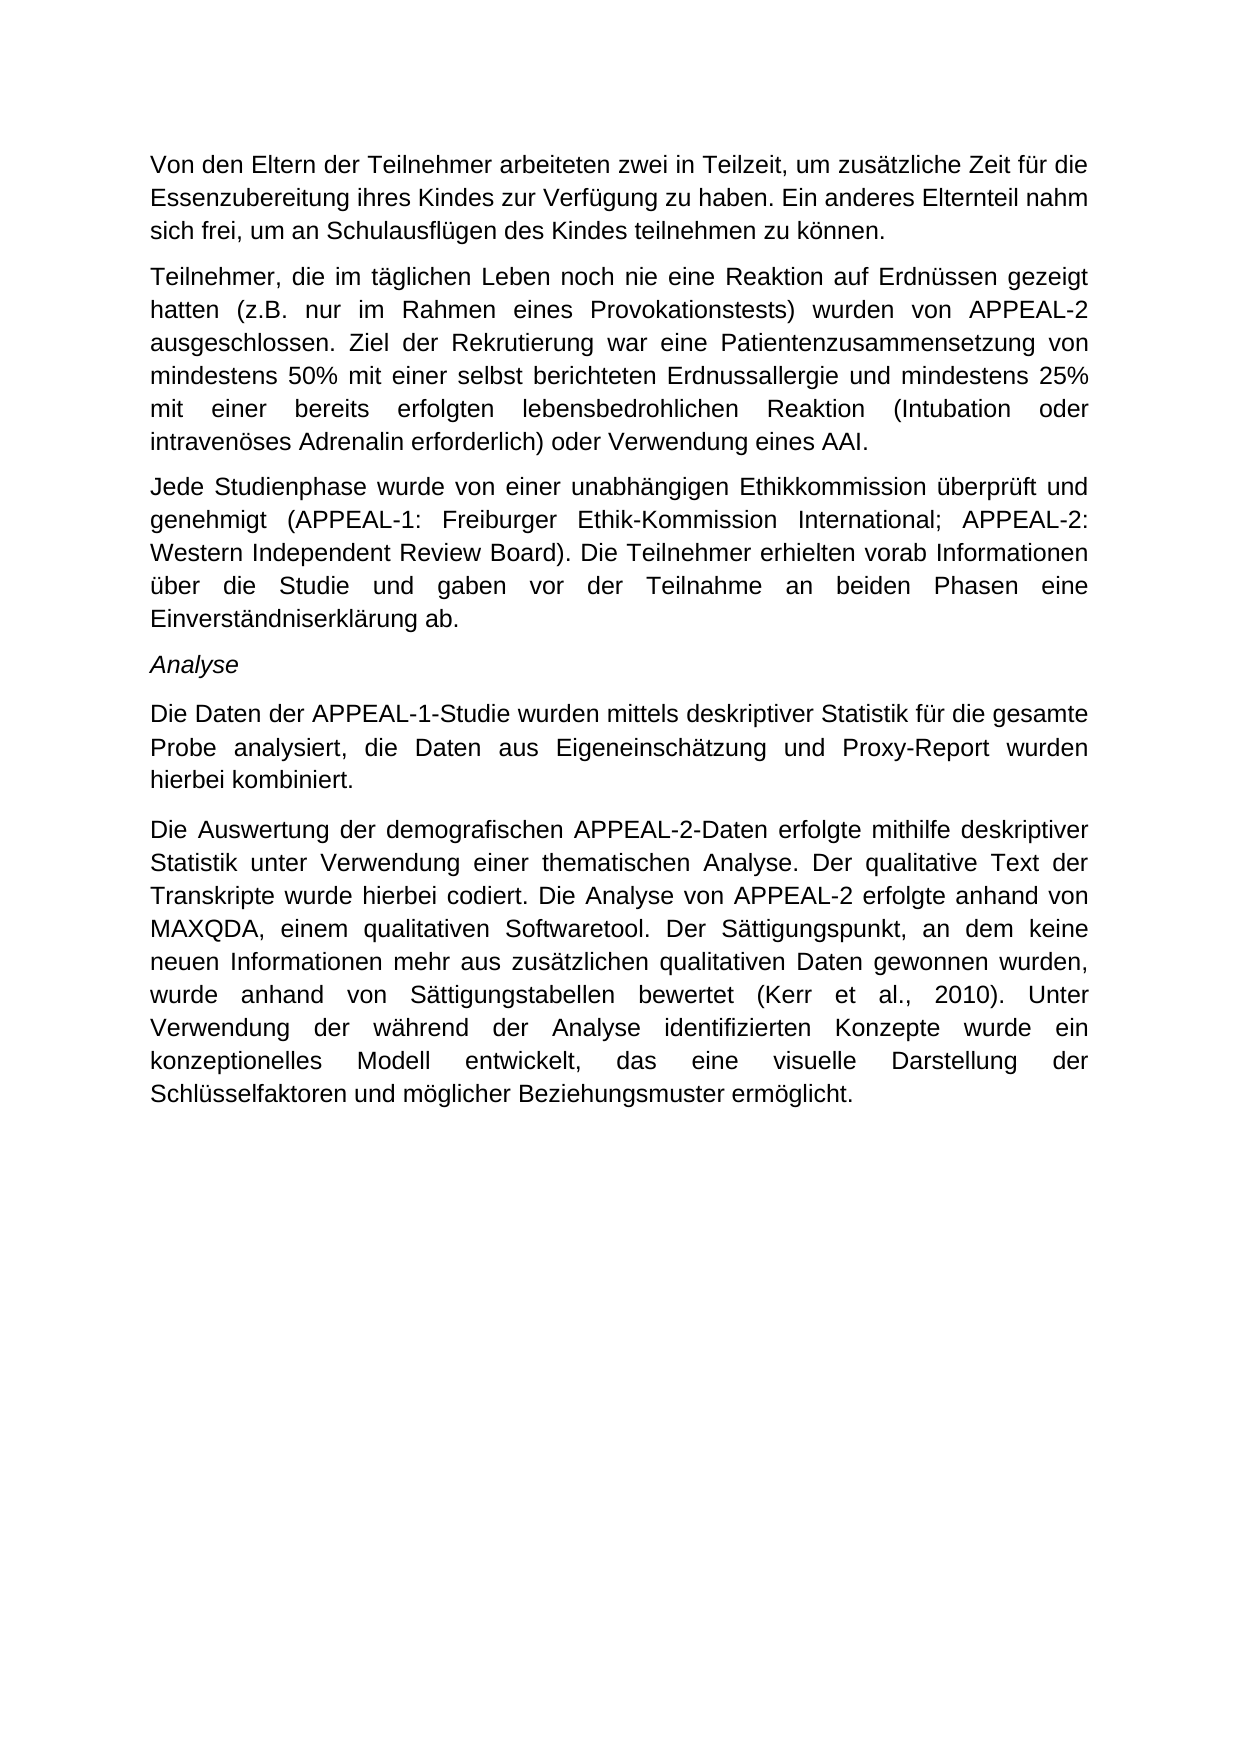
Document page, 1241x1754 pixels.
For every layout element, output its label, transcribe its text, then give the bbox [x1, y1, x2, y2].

text Die Daten der APPEAL-1-Studie wurden mittels deskriptiver Statistik für die gesamte Probe analysiert, die Daten aus Eigeneinschätzung und Proxy-Report wurden hierbei kombiniert. [150, 699, 1090, 794]
text Jede Studienphase wurde von einer unabhängigen Ethikkommission überprüft und genehmigt (APPEAL-1: Freiburger Ethik-Kommission International; APPEAL-2: Western Independent Review Board). Die Teilnehmer erhielten vorab Informationen über die Studie und gaben vor der Teilnahme an beiden Phasen eine Einverständniserklärung ab. [150, 472, 1090, 633]
text Analyse [150, 650, 1090, 678]
text Die Auswertung der demografischen APPEAL-2-Daten erfolgte mithilfe deskriptiver Statistik unter Verwendung einer thematischen Analyse. Der qualitative Text der Transkripte wurde hierbei codiert. Die Analyse von APPEAL-2 erfolgte anhand von MAXQDA, einem qualitativen Softwaretool. Der Sättigungspunkt, an dem keine neuen Informationen mehr aus zusätzlichen qualitativen Daten gewonnen wurden, wurde anhand von Sättigungstabellen bewertet (Kerr et al., 2010). Unter Verwendung der während der Analyse identifizierten Konzepte wurde ein konzeptionelles Modell entwickelt, das eine visuelle Darstellung der Schlüsselfaktoren und möglicher Beziehungsmuster ermöglicht. [150, 815, 1090, 1108]
text Von den Eltern der Teilnehmer arbeiteten zwei in Teilzeit, um zusätzliche Zeit für die Essenzubereitung ihres Kindes zur Verfügung zu haben. Ein anderes Elternteil nahm sich frei, um an Schulausflügen des Kindes teilnehmen zu können. [150, 150, 1090, 245]
text Teilnehmer, die im täglichen Leben noch nie eine Reaktion auf Erdnüssen gezeigt hatten (z.B. nur im Rahmen eines Provokationstests) wurden von APPEAL-2 ausgeschlossen. Ziel der Rekrutierung war eine Patientenzusammensetzung von mindestens 50% mit einer selbst berichteten Erdnussallergie und mindestens 25% mit einer bereits erfolgten lebensbedrohlichen Reaktion (Intubation oder intravenöses Adrenalin erforderlich) oder Verwendung eines AAI. [150, 262, 1090, 455]
